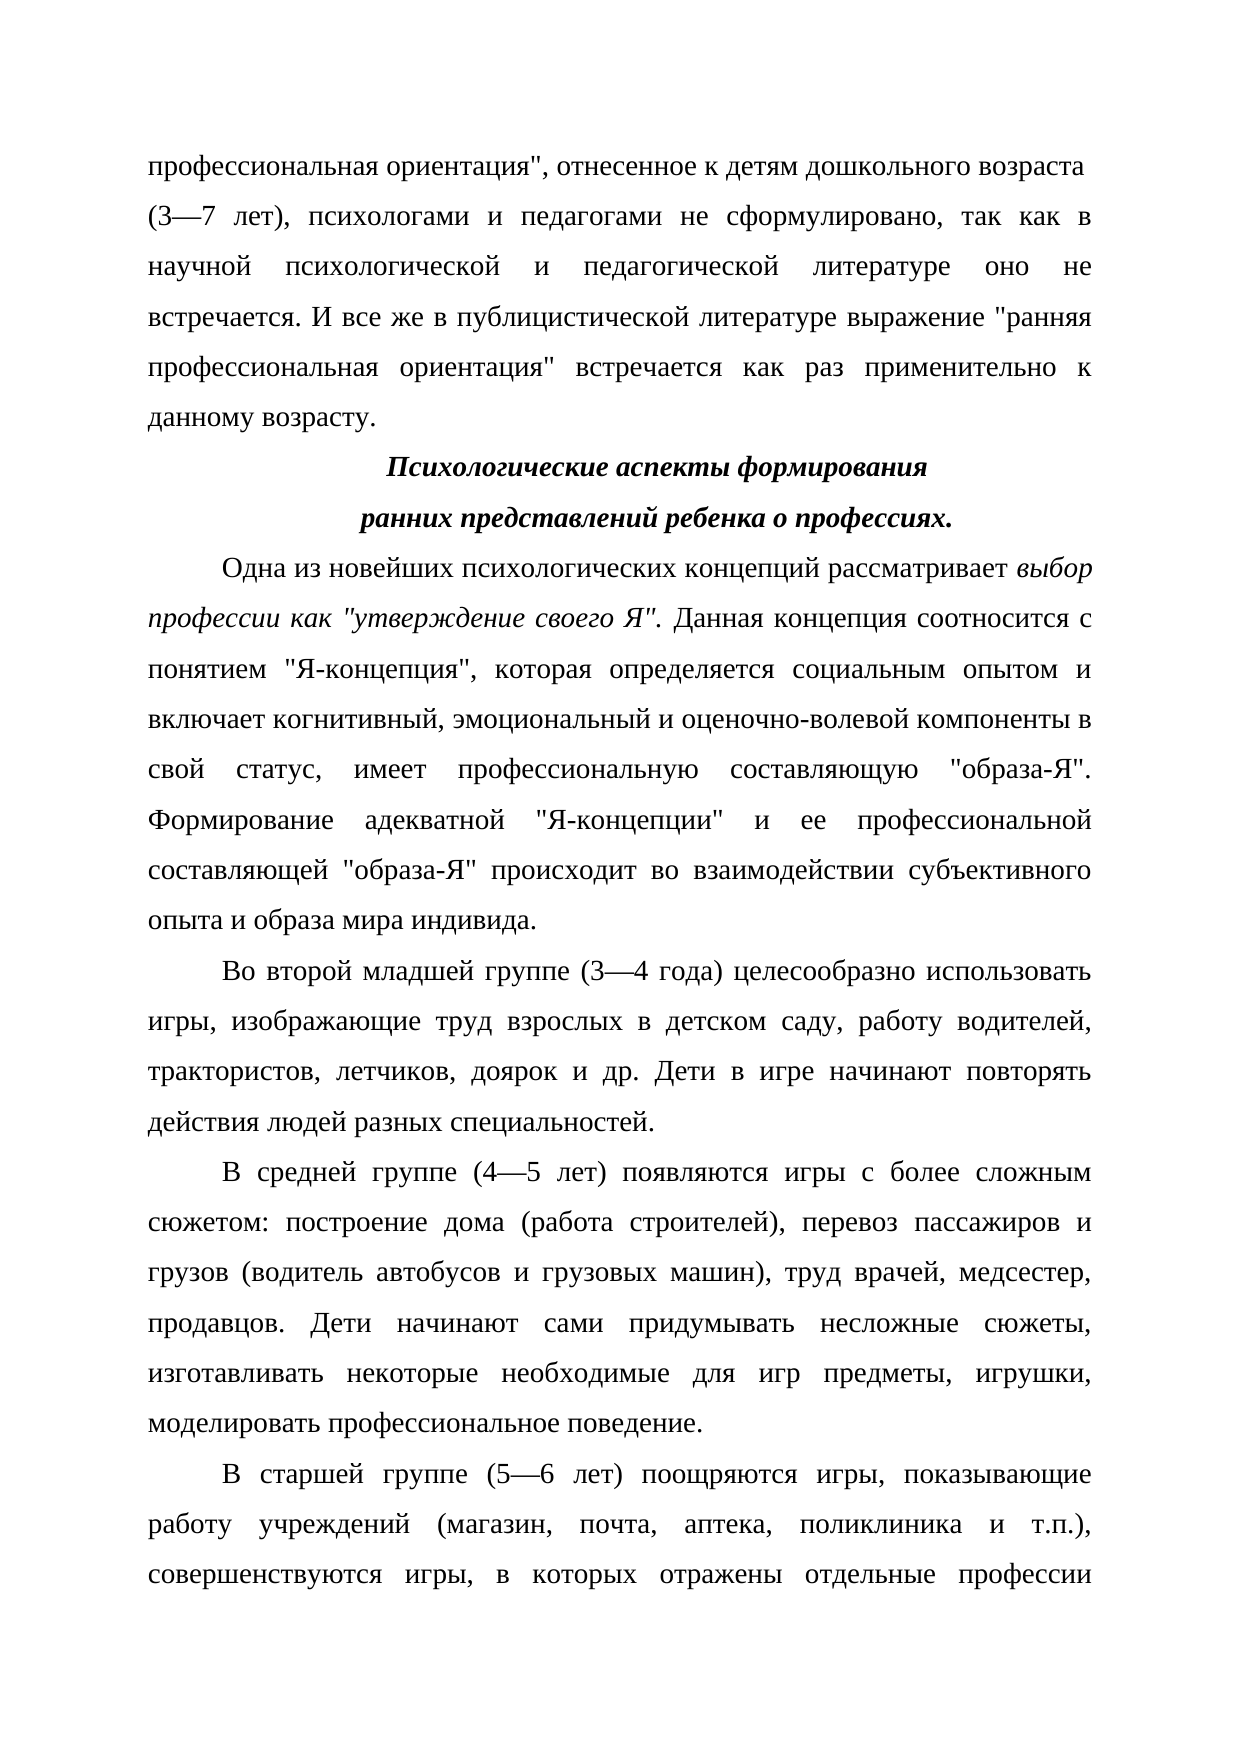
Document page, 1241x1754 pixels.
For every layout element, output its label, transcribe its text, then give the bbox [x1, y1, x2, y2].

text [148, 1456, 1092, 1590]
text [148, 148, 1092, 433]
text ранних представлений ребенка о профессиях. [148, 500, 1092, 533]
text Одна из новейших психологических концепций рассматривает выбор профессии как "утверждение своего Я". Данная концепция соотносится с понятием "Я-концепция", которая определяется социальным опытом и включает когнитивный, эмоциональный и оценочно-волевой компоненты в свой статус, имеет профессиональную составляющую "образа-Я". Формирование адекватной "Я-концепции" и ее профессиональной составляющей "образа-Я" происходит во взаимодействии субъективного опыта и образа мира индивида. [148, 550, 1092, 936]
text В средней группе (4—5 лет) появляются игры с более сложным сюжетом: построение дома (работа строителей), перевоз пассажиров и грузов (водитель автобусов и грузовых машин), труд врачей, медсестер, продавцов. Дети начинают сами придумывать несложные сюжеты, изготавливать некоторые необходимые для игр предметы, игрушки, моделировать профессиональное поведение. [148, 1154, 1092, 1439]
text Психологические аспекты формирования [148, 449, 1092, 483]
text Во второй младшей группе (3—4 года) целесообразно использовать игры, изображающие труд взрослых в детском саду, работу водителей, трактористов, летчиков, доярок и др. Дети в игре начинают повторять действия людей разных специальностей. [148, 953, 1092, 1137]
